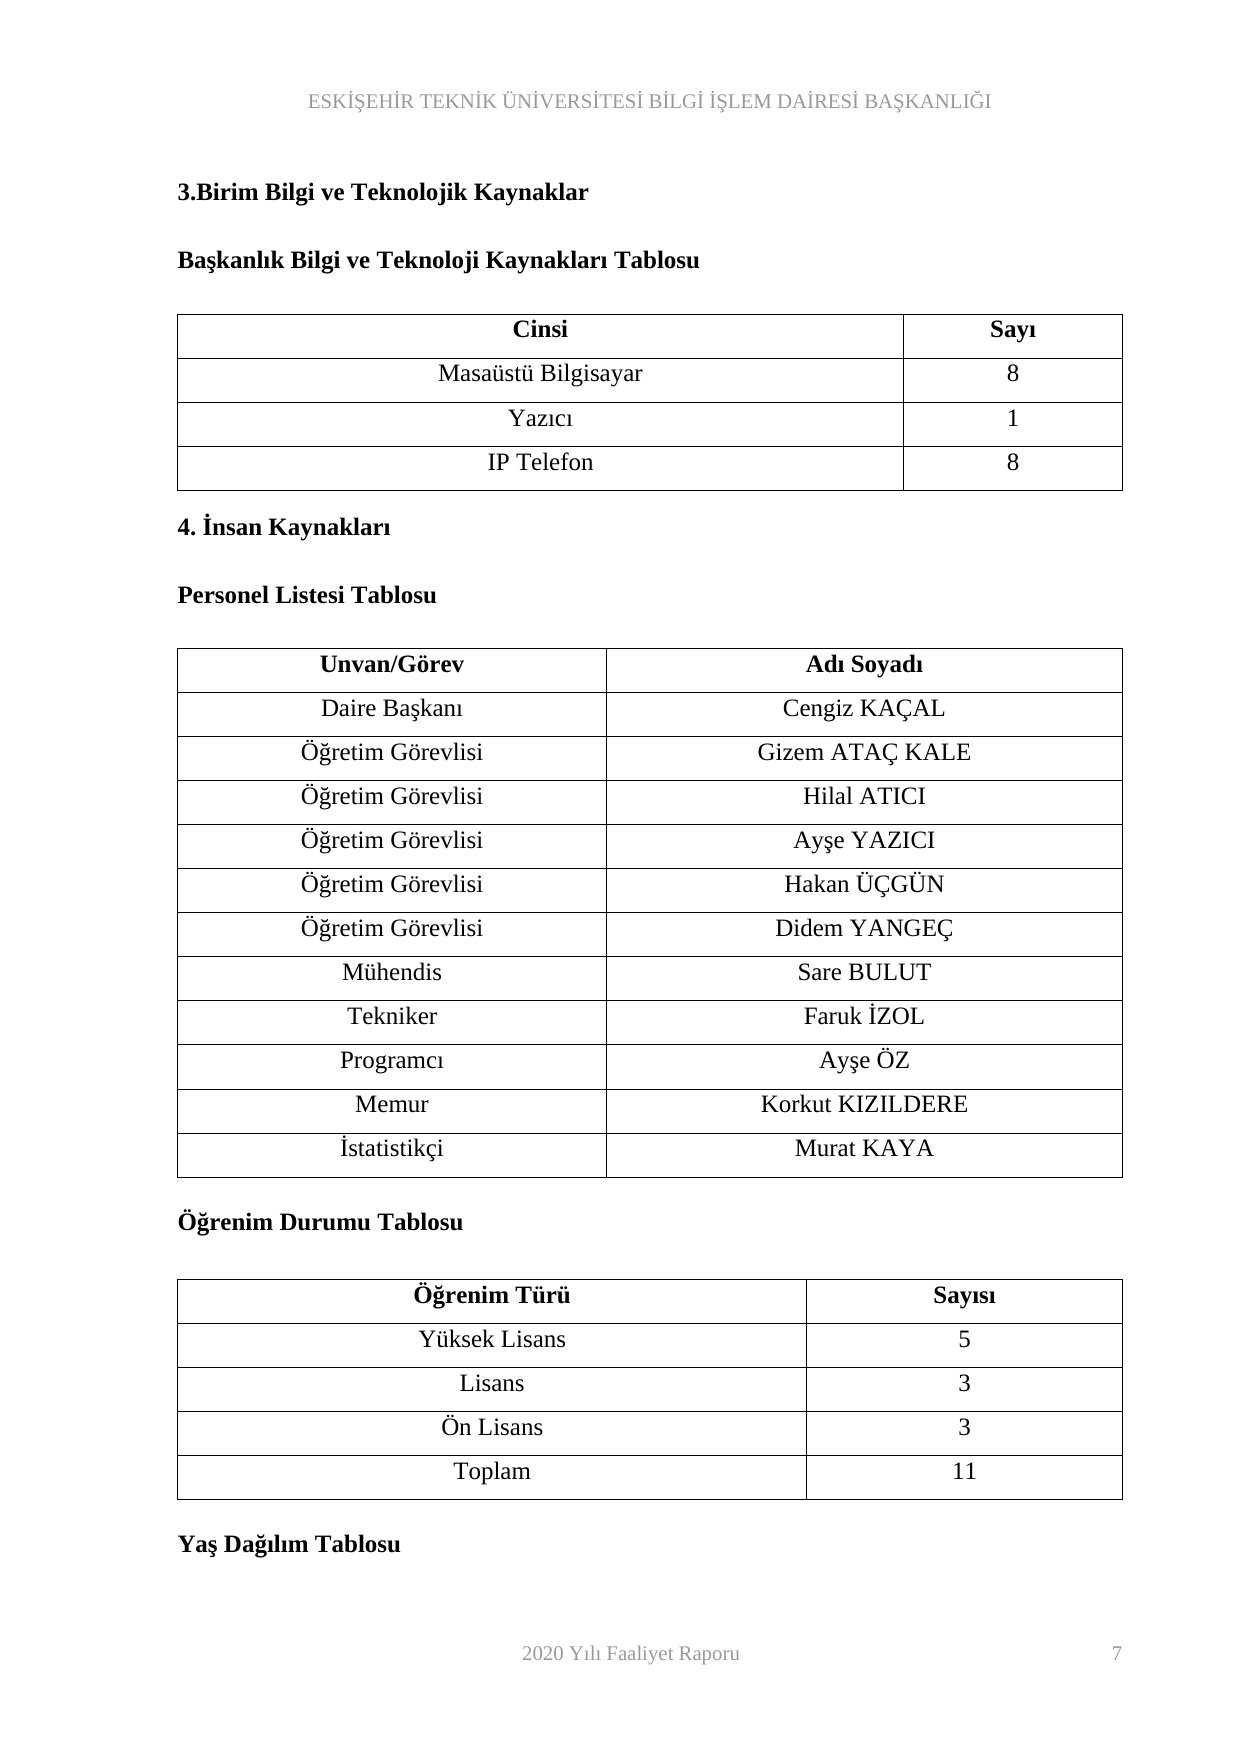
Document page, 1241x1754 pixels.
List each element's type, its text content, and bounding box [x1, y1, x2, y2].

table_cell Sare BULUT [607, 957, 1122, 1000]
table_header Öğrenim Türü [178, 1280, 806, 1323]
table_cell Hilal ATICI [607, 781, 1122, 824]
table_cell Öğretim Görevlisi [178, 781, 606, 824]
subtitle 4. İnsan Kaynakları [177, 512, 1122, 540]
table_cell Mühendis [178, 957, 606, 1000]
table_header Cinsi [178, 315, 903, 357]
table_cell 8 [904, 359, 1122, 402]
table_cell Öğretim Görevlisi [178, 825, 606, 868]
table_cell 3 [807, 1368, 1122, 1411]
table_cell Korkut KIZILDERE [607, 1090, 1122, 1132]
text Yaş Dağılım Tablosu [177, 1529, 1122, 1558]
table_cell 3 [807, 1412, 1122, 1455]
table_header Unvan/Görev [178, 649, 606, 692]
table_cell Faruk İZOL [607, 1001, 1122, 1044]
table_cell Yazıcı [178, 403, 903, 446]
table_cell Lisans [178, 1368, 806, 1411]
table_cell Memur [178, 1090, 606, 1132]
text Öğrenim Durumu Tablosu [177, 1207, 1122, 1236]
table_cell Yüksek Lisans [178, 1324, 806, 1367]
table_cell Öğretim Görevlisi [178, 737, 606, 780]
text Başkanlık Bilgi ve Teknoloji Kaynakları Tablosu [177, 245, 1122, 274]
table_cell Programcı [178, 1045, 606, 1088]
table_cell IP Telefon [178, 447, 903, 490]
table_cell Cengiz KAÇAL [607, 693, 1122, 736]
table_cell 11 [807, 1456, 1122, 1499]
table_cell 1 [904, 403, 1122, 446]
table_cell Öğretim Görevlisi [178, 913, 606, 956]
table_cell Murat KAYA [607, 1134, 1122, 1177]
table_cell Didem YANGEÇ [607, 913, 1122, 956]
table_cell Hakan ÜÇGÜN [607, 869, 1122, 912]
table_cell Gizem ATAÇ KALE [607, 737, 1122, 780]
table_cell Tekniker [178, 1001, 606, 1044]
table_cell Toplam [178, 1456, 806, 1499]
table_cell Ayşe YAZICI [607, 825, 1122, 868]
table_cell Öğretim Görevlisi [178, 869, 606, 912]
table_cell 5 [807, 1324, 1122, 1367]
table_cell Ayşe ÖZ [607, 1045, 1122, 1088]
table_cell Daire Başkanı [178, 693, 606, 736]
table_header Sayı [904, 315, 1122, 357]
table_header Sayısı [807, 1280, 1122, 1323]
text Personel Listesi Tablosu [177, 580, 1122, 608]
table_cell Masaüstü Bilgisayar [178, 359, 903, 402]
table_cell 8 [904, 447, 1122, 490]
table_cell Ön Lisans [178, 1412, 806, 1455]
table_cell İstatistikçi [178, 1134, 606, 1177]
table_header Adı Soyadı [607, 649, 1122, 692]
subtitle 3.Birim Bilgi ve Teknolojik Kaynaklar [177, 177, 1122, 206]
